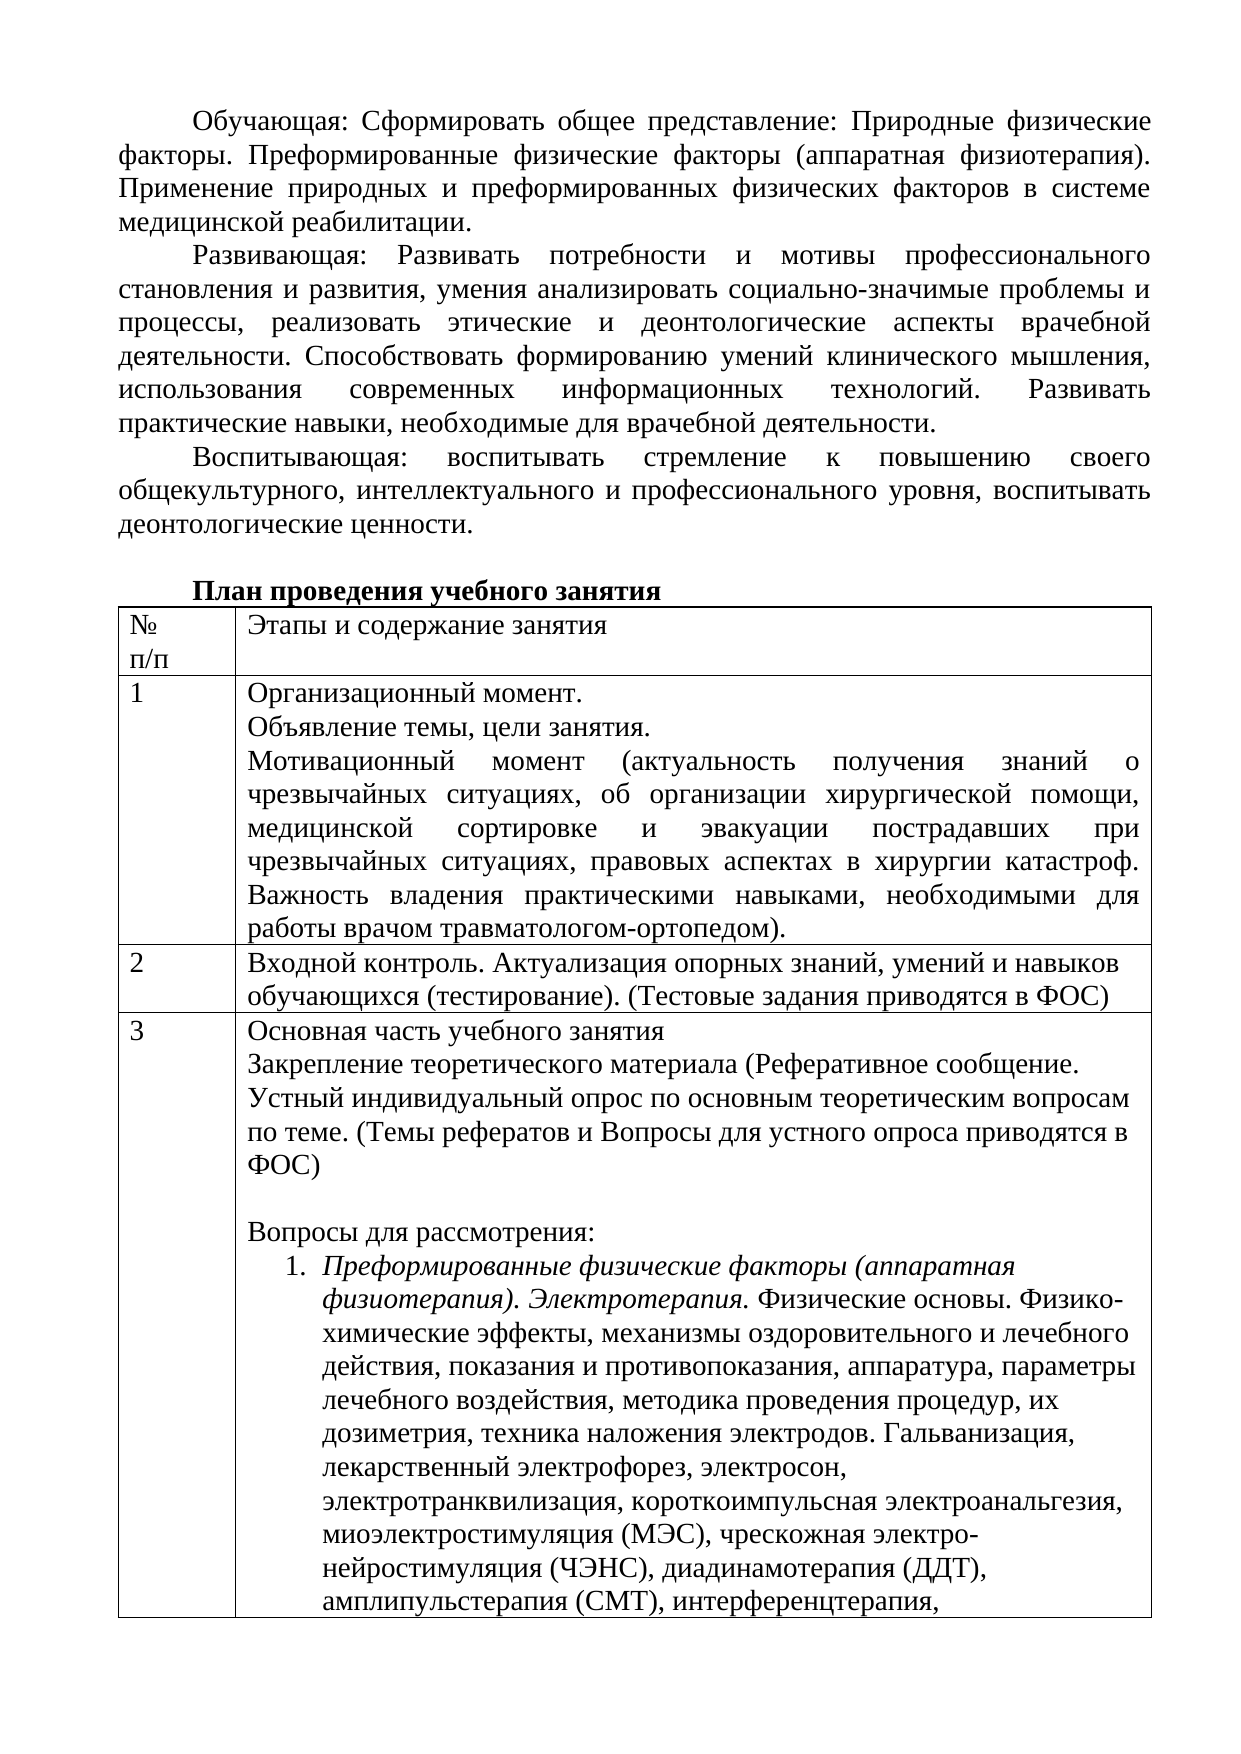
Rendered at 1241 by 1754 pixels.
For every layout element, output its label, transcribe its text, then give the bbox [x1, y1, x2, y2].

table_cell Входной контроль. Актуализация опорных знаний, умений и навыков обучающихся (тестирование). (Тестовые задания приводятся в ФОС) [236, 945, 1151, 1012]
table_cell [236, 1013, 1151, 1617]
table_header Этапы и содержание занятия [236, 608, 1151, 674]
text Обучающая: Сформировать общее представление: Природные физические факторы. Преформированные физические факторы (аппаратная физиотерапия). Применение природных и преформированных физических факторов в системе медицинской реабилитации. [118, 103, 1152, 237]
text Воспитывающая: воспитывать стремление к повышению своего общекультурного, интеллектуального и профессионального уровня, воспитывать деонтологические ценности. [118, 439, 1152, 539]
text Развивающая: Развивать потребности и мотивы профессионального становления и развития, умения анализировать социально-значимые проблемы и процессы, реализовать этические и деонтологические аспекты врачебной деятельности. Способствовать формированию умений клинического мышления, использования современных информационных технологий. Развивать практические навыки, необходимые для врачебной деятельности. [118, 237, 1152, 439]
table_cell Организационный момент. Объявление темы, цели занятия. Мотивационный момент (актуальность получения знаний о чрезвычайных ситуациях, об организации хирургической помощи, медицинской сортировке и эвакуации пострадавших при чрезвычайных ситуациях, правовых аспектах в хирургии катастроф. Важность владения практическими навыками, необходимыми для работы врачом травматологом-ортопедом). [236, 676, 1151, 944]
table_cell 1 [119, 676, 235, 944]
table_header № п/п [119, 608, 235, 674]
text План проведения учебного занятия [118, 573, 1152, 606]
table_cell 3 [119, 1013, 235, 1617]
table_cell 2 [119, 945, 235, 1012]
